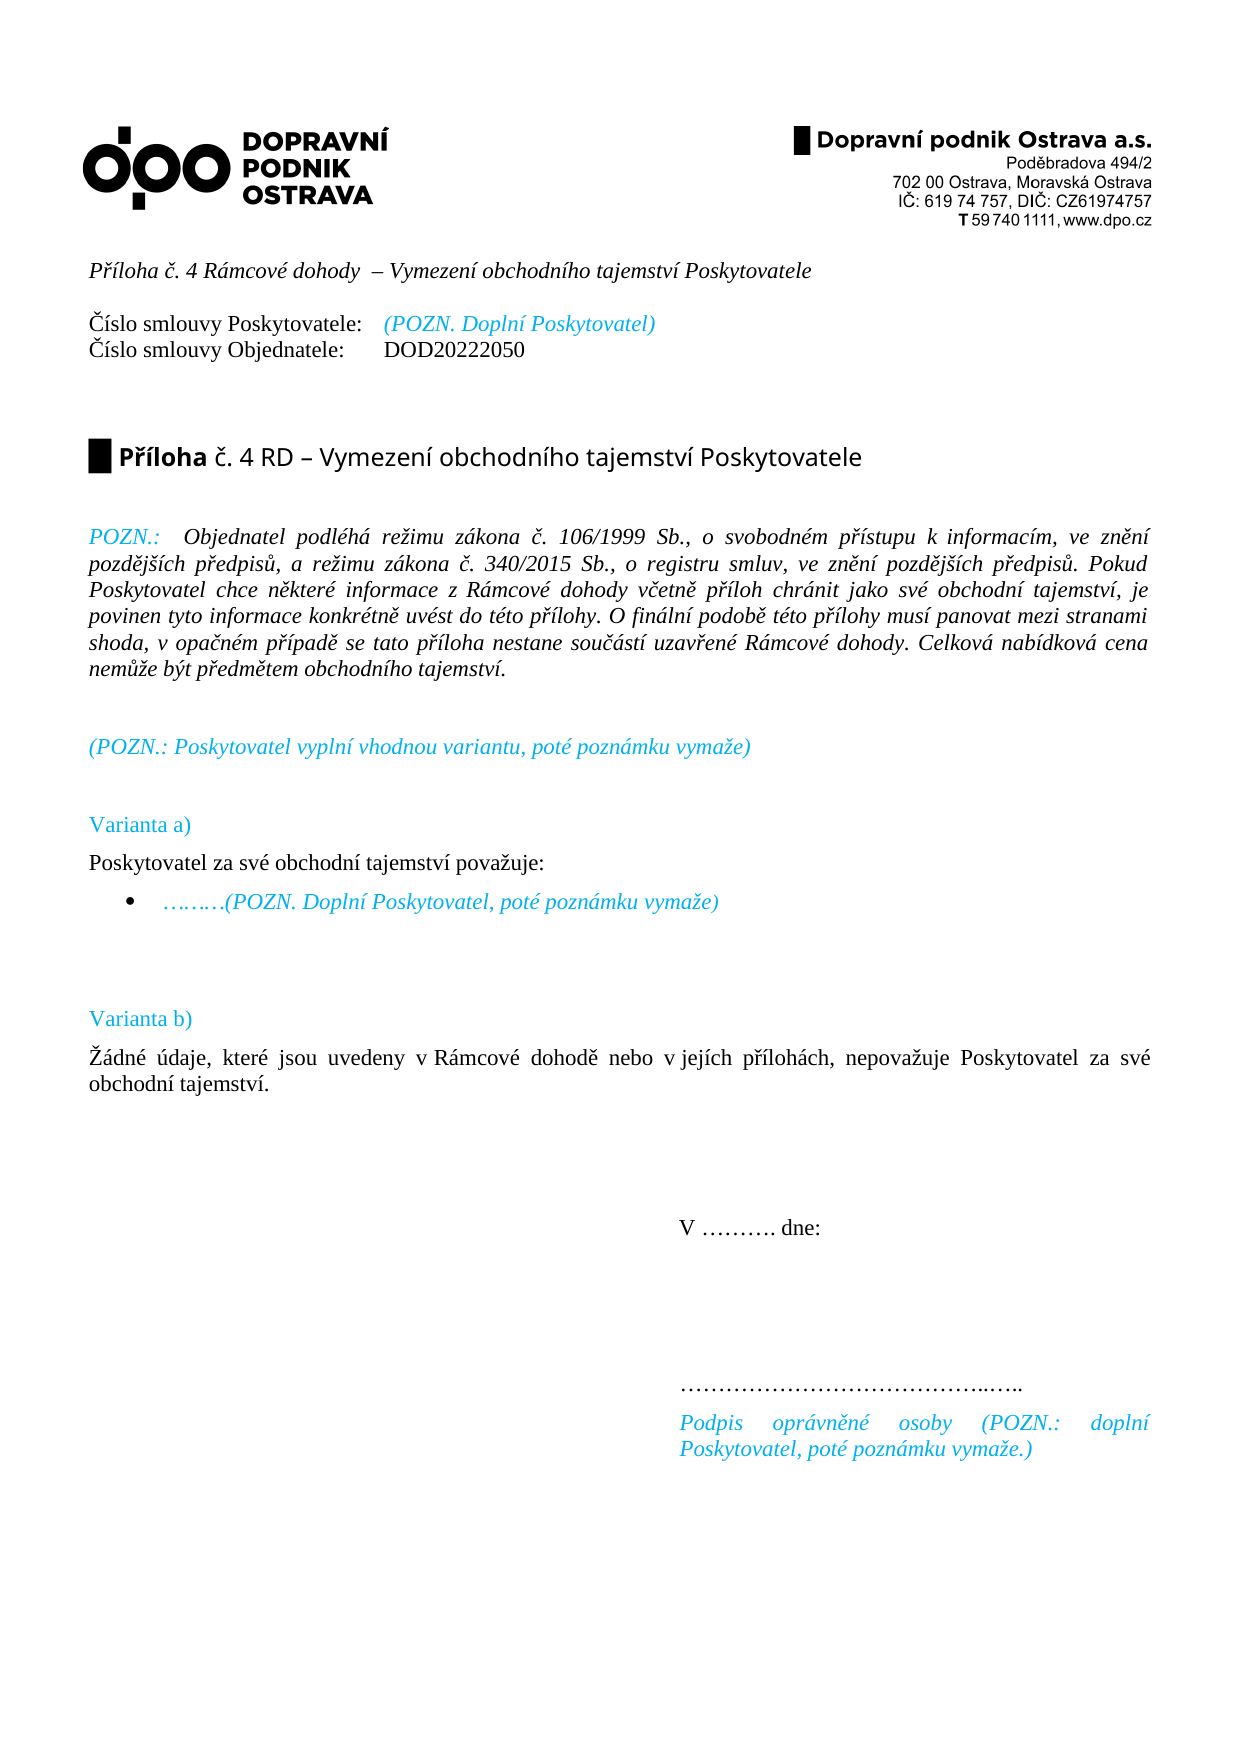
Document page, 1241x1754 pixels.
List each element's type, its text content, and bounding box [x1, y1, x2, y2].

text Žádné údaje, které jsou uvedeny v Rámcové dohodě nebo v jejích přílohách, nepovažuje Poskytovatel za své obchodní tajemství. [89, 1044, 1152, 1096]
text V ………. dne: [89, 1214, 1152, 1241]
picture [793, 126, 1152, 229]
text Příloha č. 4 Rámcové dohody – Vymezení obchodního tajemství Poskytovatele [89, 257, 1152, 284]
text POZN.: Objednatel podléhá režimu zákona č. 106/1999 Sb., o svobodném přístupu k informacím, ve znění pozdějších předpisů, a režimu zákona č. 340/2015 Sb., o registru smluv, ve znění pozdějších předpisů. Pokud Poskytovatel chce některé informace z Rámcové dohody včetně příloh chránit jako své obchodní tajemství, je povinen tyto informace konkrétně uvést do této přílohy. O finální podobě této přílohy musí panovat mezi stranami shoda, v opačném případě se tato příloha nestane součástí uzavřené Rámcové dohody. Celková nabídková cena nemůže být předmětem obchodního tajemství. [89, 523, 1152, 682]
text Poskytovatel za své obchodní tajemství považuje: [89, 849, 1152, 876]
text Varianta b) [89, 1005, 1152, 1031]
text Číslo smlouvy Objednatele: DOD20222050 [89, 336, 1152, 363]
text (POZN.: Poskytovatel vyplní vhodnou variantu, poté poznámku vymaže) [89, 733, 1152, 759]
text Varianta a) [89, 811, 1152, 837]
text …………………………………..….. [89, 1370, 1152, 1396]
picture [82, 126, 389, 210]
text Číslo smlouvy Poskytovatele: (POZN. Doplní Poskytovatel) [89, 310, 1152, 336]
subtitle Příloha č. 4 RD – Vymezení obchodního tajemství Poskytovatele [89, 438, 1152, 473]
text Podpis oprávněné osoby (POZN.: doplní Poskytovatel, poté poznámku vymaže.) [89, 1409, 1152, 1461]
list ………(POZN. Doplní Poskytovatel, poté poznámku vymaže) [126, 888, 1152, 915]
